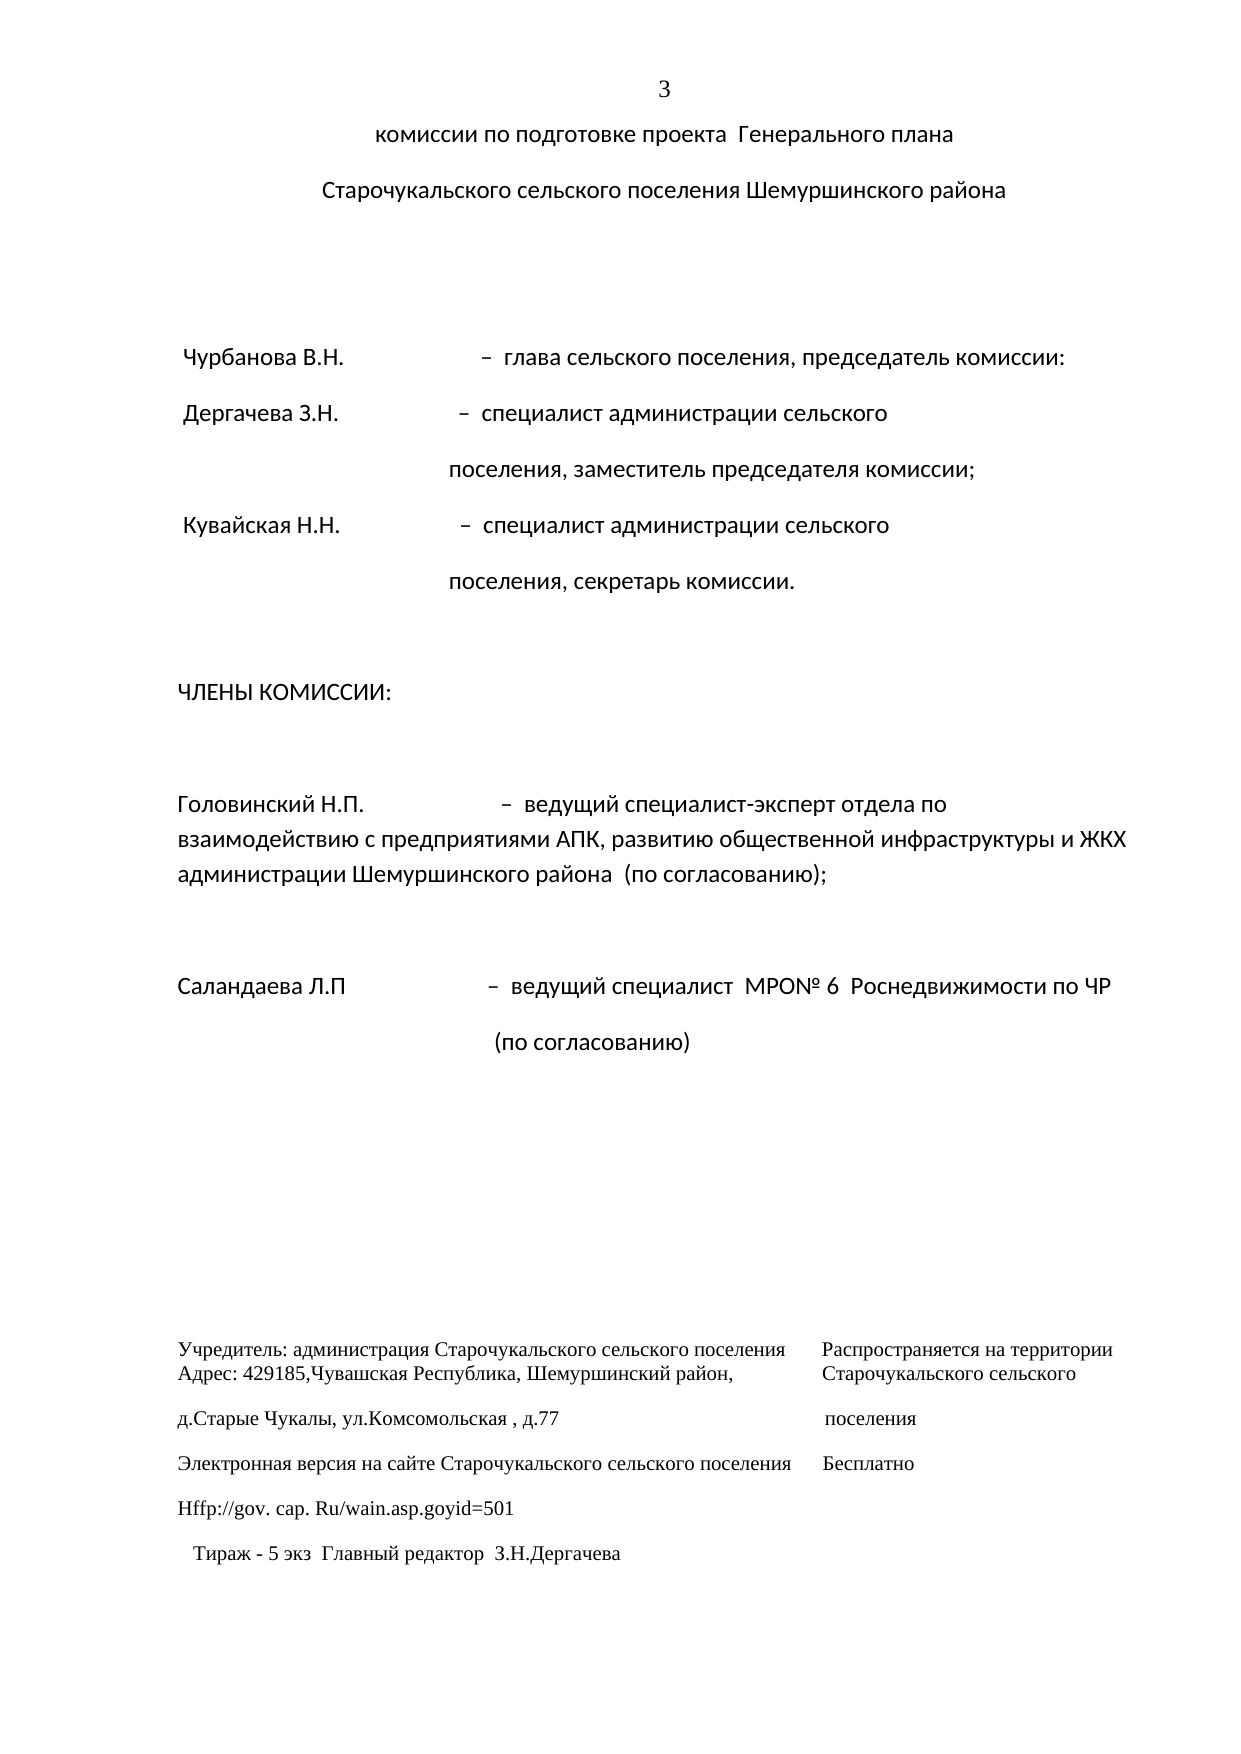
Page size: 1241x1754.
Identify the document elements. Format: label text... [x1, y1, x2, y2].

text Дергачева З.Н. – специалист администрации сельского [177, 397, 1152, 428]
text поселения, заместитель председателя комиссии; [177, 453, 1152, 484]
text Электронная версия на сайте Старочукальского сельского поселения Бесплатно [177, 1451, 1152, 1475]
text д.Старые Чукалы, ул.Комсомольская , д.77 поселения [177, 1406, 1152, 1430]
text Головинский Н.П. – ведущий специалист-эксперт отдела по взаимодействию с предприятиями АПК, развитию общественной инфраструктуры и ЖКХ администрации Шемуршинского района (по согласованию); [177, 788, 1152, 889]
text Чурбанова В.Н. – глава сельского поселения, председатель комиссии: [177, 341, 1152, 372]
text Hffp://gov. сap. Ru/wain.asp.goyid=501 [177, 1496, 1152, 1520]
text (по согласованию) [177, 1026, 1152, 1056]
text поселения, секретарь комиссии. [177, 565, 1152, 595]
text Саландаева Л.П – ведущий специалист МРО№ 6 Роснедвижимости по ЧР [177, 970, 1152, 1000]
text Адрес: 429185,Чувашская Республика, Шемуршинский район, Старочукальского сельского [177, 1361, 1152, 1385]
text ЧЛЕНЫ КОМИССИИ: [177, 676, 1152, 707]
text Кувайская Н.Н. – специалист администрации сельского [177, 509, 1152, 539]
text Старочукальского сельского поселения Шемуршинского района [177, 174, 1152, 204]
text Тираж - 5 экз Главный редактор З.Н.Дергачева [177, 1541, 1152, 1565]
text Учредитель: администрация Старочукальского сельского поселения Распространяется на территории [177, 1337, 1152, 1361]
text комиссии по подготовке проекта Генерального плана [177, 118, 1152, 149]
